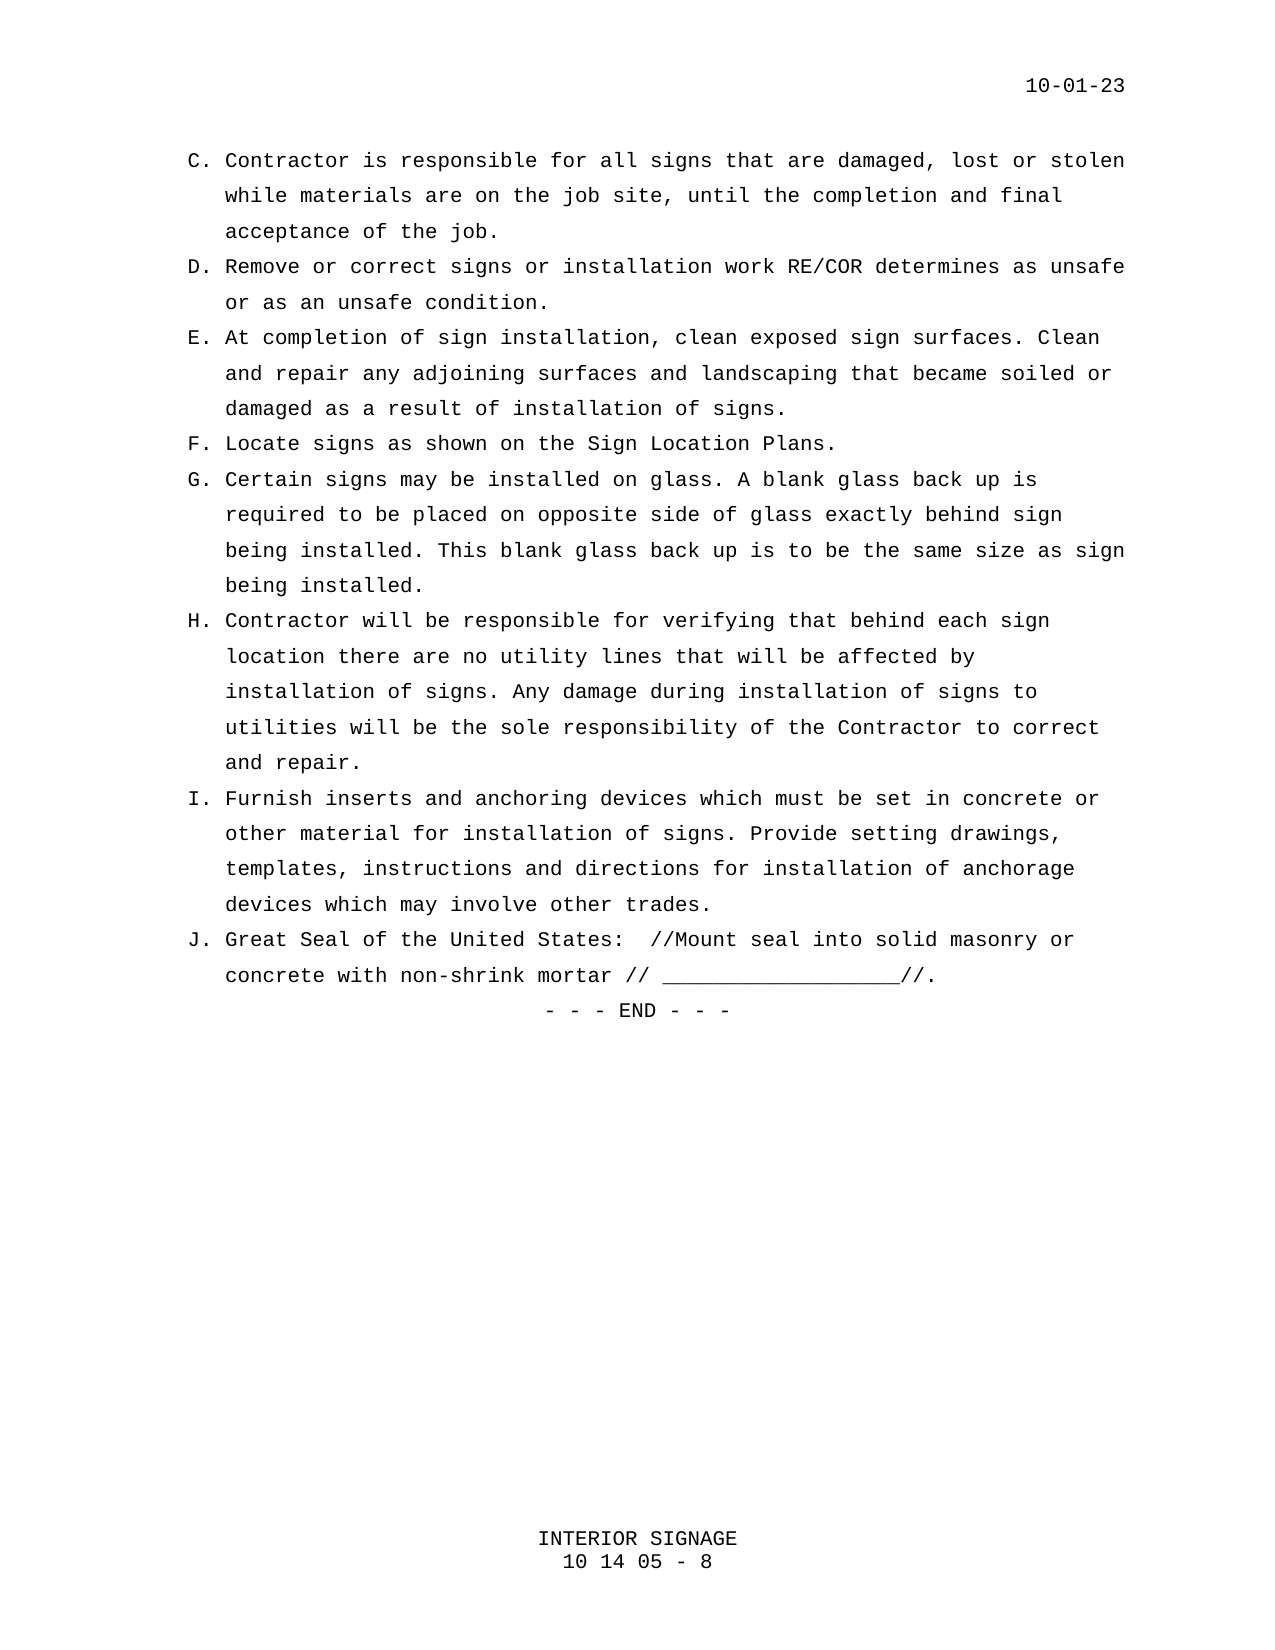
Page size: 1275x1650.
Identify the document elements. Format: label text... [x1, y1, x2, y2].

text D. Remove or correct signs or installation work RE/COR determines as unsafe or as an unsafe condition. [187, 256, 1125, 315]
text C. Contractor is responsible for all signs that are damaged, lost or stolen while materials are on the job site, until the completion and final acceptance of the job. [187, 150, 1125, 244]
text E. At completion of sign installation, clean exposed sign surfaces. Clean and repair any adjoining surfaces and landscaping that became soiled or damaged as a result of installation of signs. [187, 327, 1125, 422]
text G. Certain signs may be installed on glass. A blank glass back up is required to be placed on opposite side of glass exactly behind sign being installed. This blank glass back up is to be the same size as sign being installed. [187, 469, 1125, 599]
text - - - END - - - [150, 1000, 1125, 1024]
text I. Furnish inserts and anchoring devices which must be set in concrete or other material for installation of signs. Provide setting drawings, templates, instructions and directions for installation of anchorage devices which may involve other trades. [187, 787, 1125, 917]
text J. Great Seal of the United States: //Mount seal into solid masonry or concrete with non-shrink mortar // ___________________//. [187, 929, 1125, 988]
text F. Locate signs as shown on the Sign Location Plans. [187, 433, 1125, 457]
text H. Contractor will be responsible for verifying that behind each sign location there are no utility lines that will be affected by installation of signs. Any damage during installation of signs to utilities will be the sole responsibility of the Contractor to correct and repair. [187, 610, 1125, 776]
